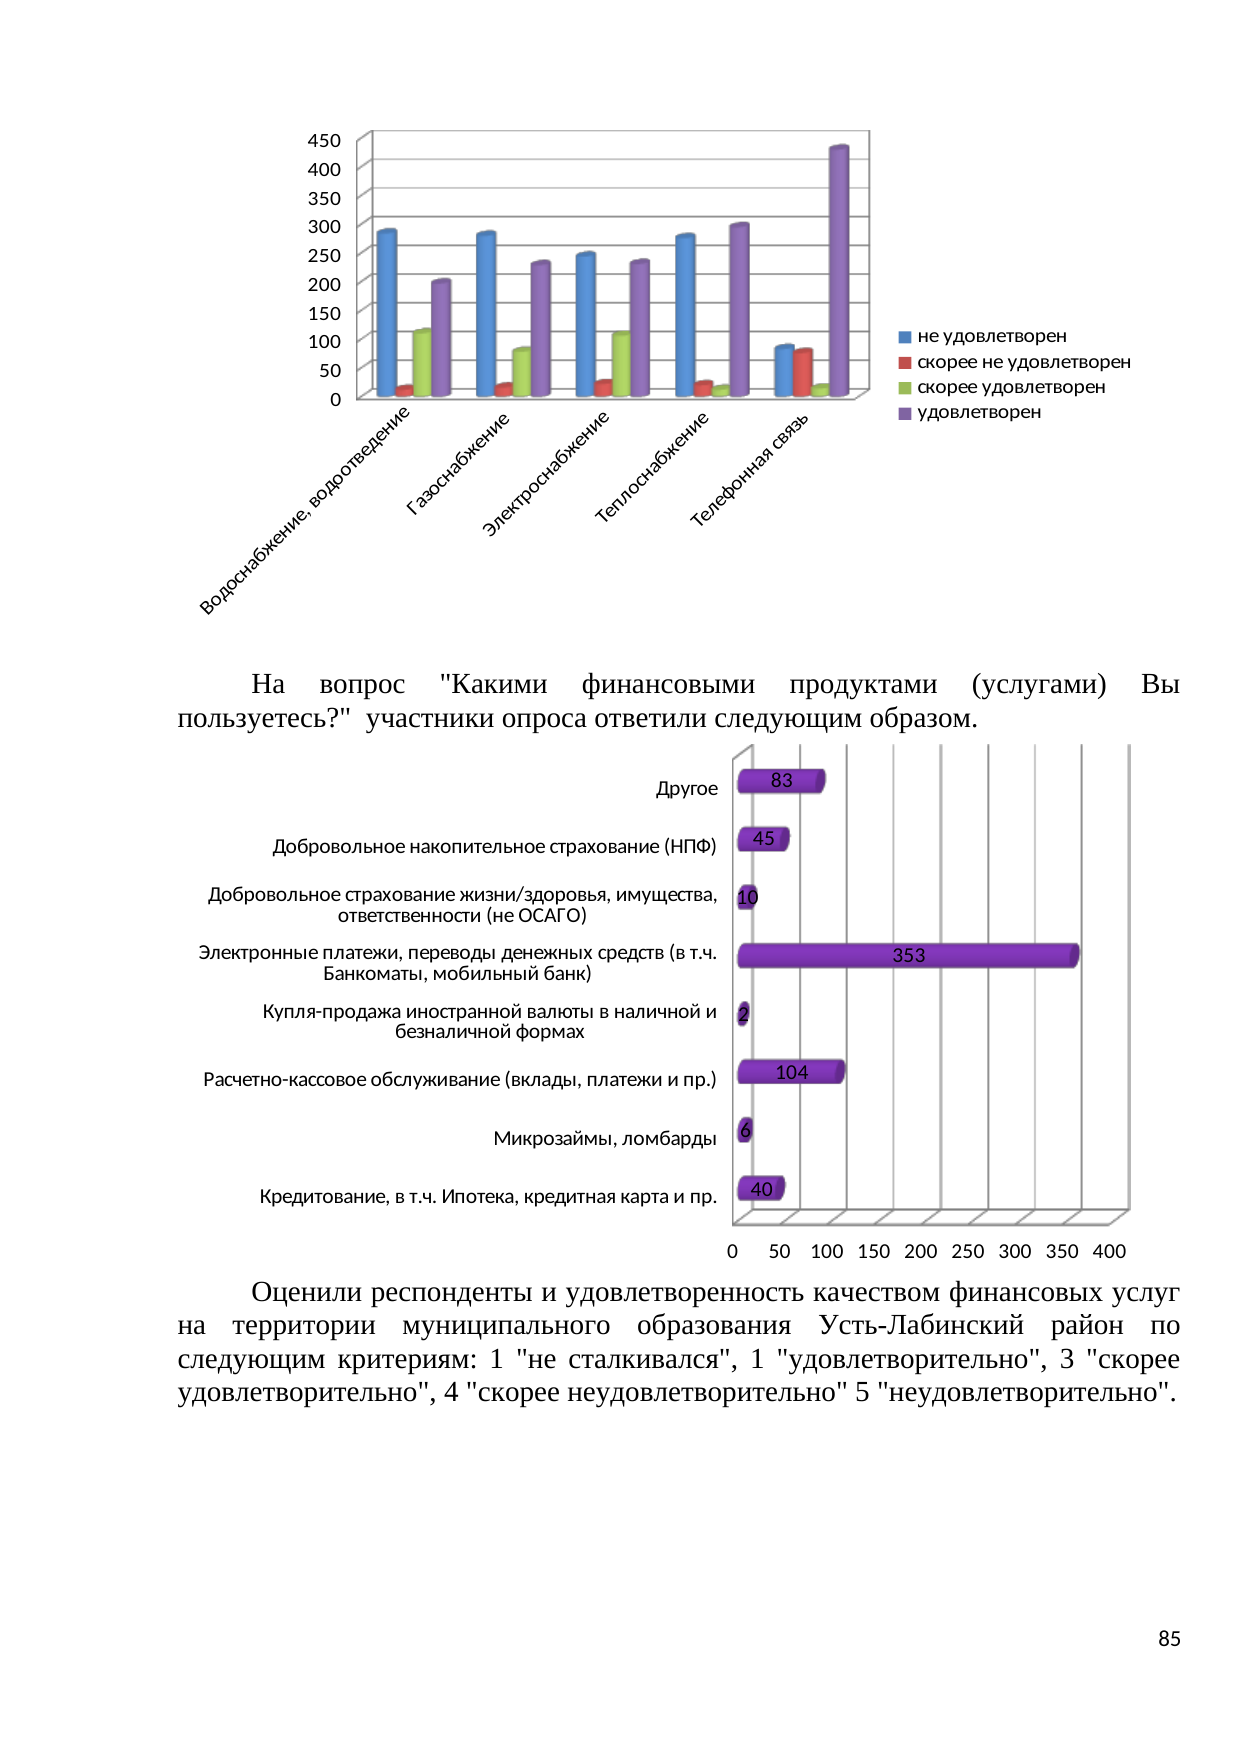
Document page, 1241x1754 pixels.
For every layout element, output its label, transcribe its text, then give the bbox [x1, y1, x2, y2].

text Оценили респонденты и удовлетворенность качеством финансовых услуг на территории муниципального образования Усть-Лабинский район по следующим критериям: 1 "не сталкивался", 1 "удовлетворительно", 3 "скорее удовлетворительно", 4 "скорее неудовлетворительно" 5 "неудовлетворительно". [177, 1274, 1181, 1408]
text На вопрос "Какими финансовыми продуктами (услугами) Вы пользуетесь?" участники опроса ответили следующим образом. [177, 666, 1181, 733]
